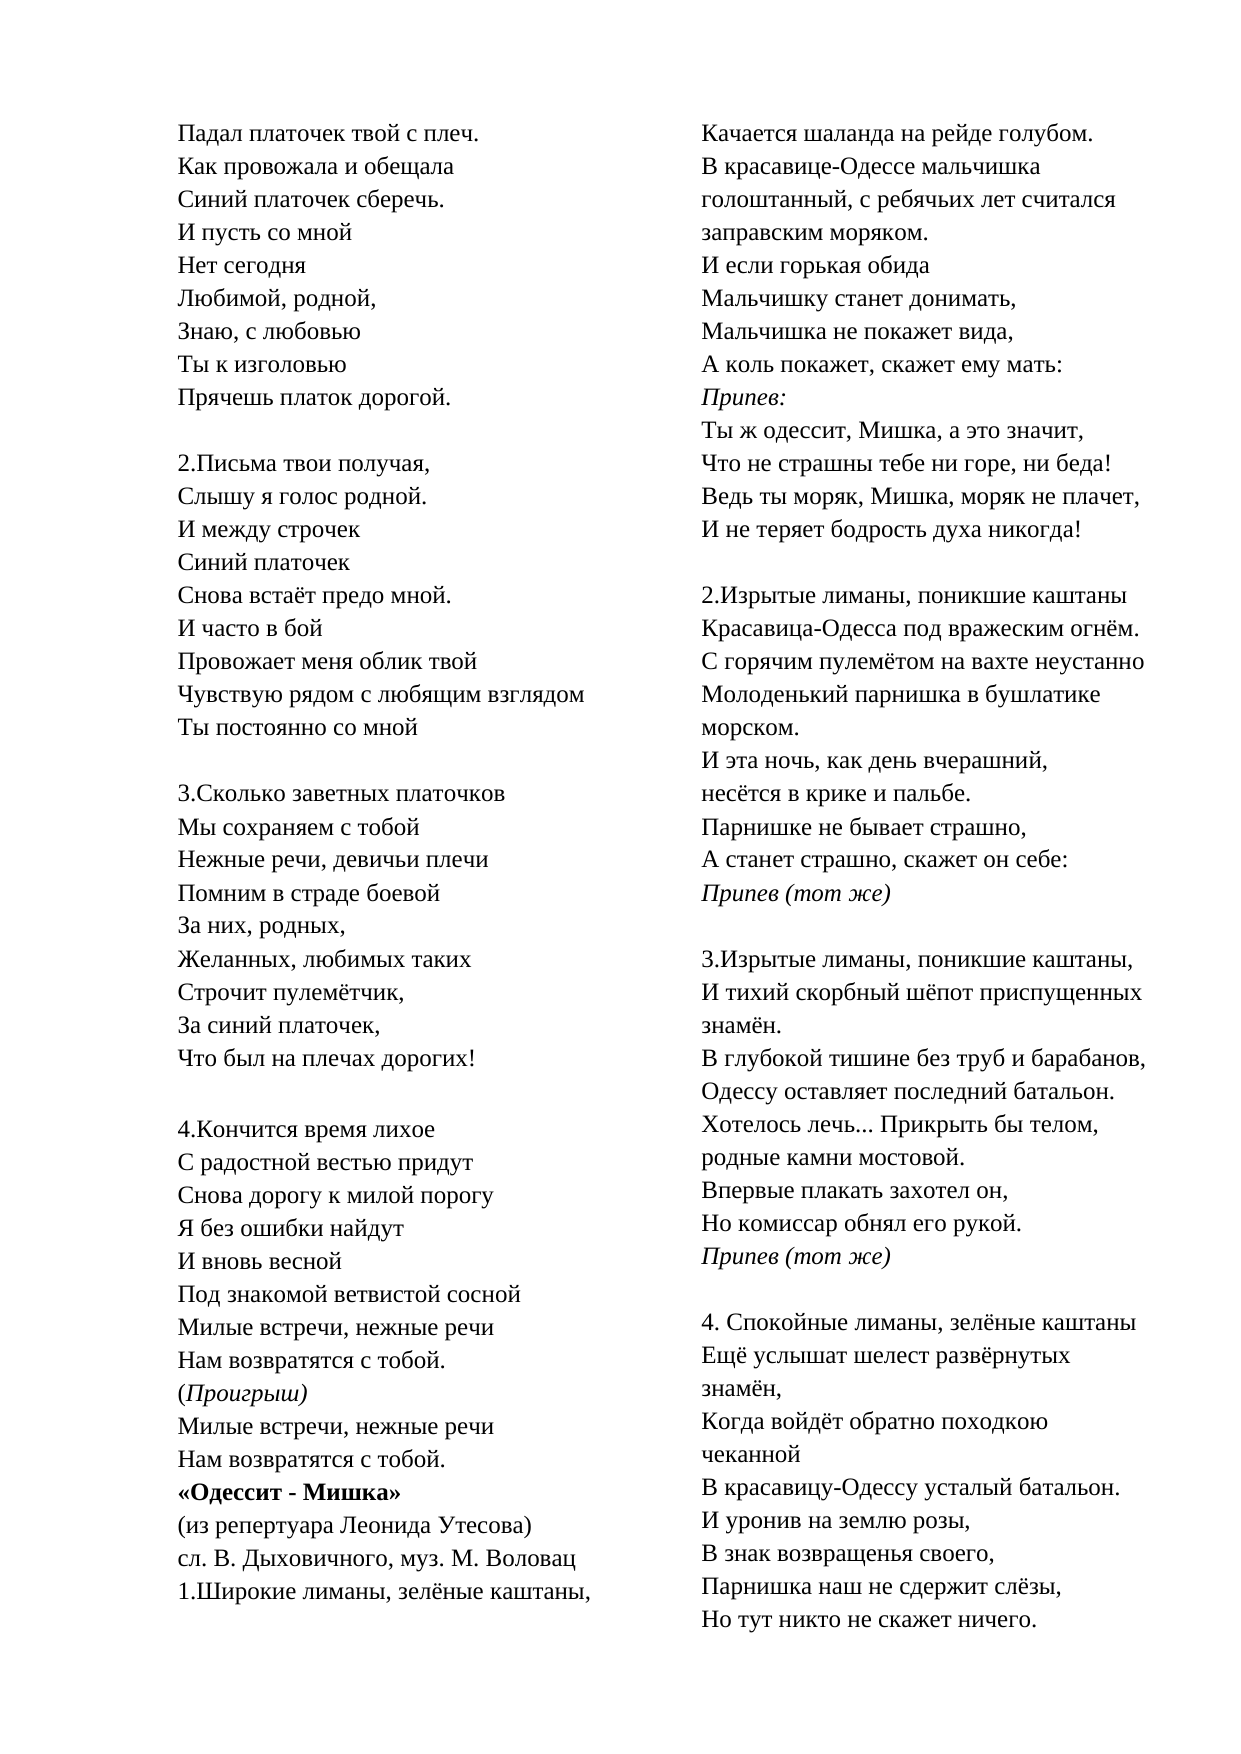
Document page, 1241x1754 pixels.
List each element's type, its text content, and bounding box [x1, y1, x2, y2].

text несётся в крике и пальбе. [701, 778, 1152, 807]
text Парнишке не бывает страшно, [701, 812, 1152, 840]
text В красавице-Одессе мальчишка голоштанный, с ребячьих лет считался заправским моряком. [701, 151, 1152, 246]
text 2.Изрытые лиманы, поникшие каштаны [701, 580, 1152, 609]
text Припев: [701, 382, 1152, 411]
text Качается шаланда на рейде голубом. [701, 118, 1152, 147]
text Но комиссар обнял его рукой. [701, 1208, 1152, 1237]
text Ещё услышат шелест развёрнутых знамён, [701, 1340, 1152, 1402]
text Что не страшны тебе ни горе, ни беда! [701, 448, 1152, 477]
text «Одессит - Мишка» [177, 1477, 627, 1506]
text В глубокой тишине без труб и барабанов, Одессу оставляет последний батальон. [701, 1043, 1152, 1104]
text сл. В. Дыховичного, муз. М. Воловац [177, 1543, 627, 1572]
text Впервые плакать захотел он, [701, 1175, 1152, 1203]
text И тихий скорбный шёпот приспущенных знамён. [701, 977, 1152, 1038]
text Хотелось лечь... Прикрыть бы телом, родные камни мостовой. [701, 1109, 1152, 1171]
text С горячим пулемётом на вахте неустанно [701, 646, 1152, 675]
text Когда войдёт обратно походкою чеканной [701, 1406, 1152, 1468]
text Припев (тот же) [701, 878, 1152, 906]
text Припев (тот же) [701, 1241, 1152, 1269]
text Но тут никто не скажет ничего. [701, 1604, 1152, 1633]
text Ведь ты моряк, Мишка, моряк не плачет, [701, 481, 1152, 510]
text А станет страшно, скажет он себе: [701, 844, 1152, 873]
text И эта ночь, как день вчерашний, [701, 746, 1152, 774]
text Мальчишка не покажет вида, [701, 316, 1152, 345]
text Мальчишку станет донимать, [701, 283, 1152, 312]
text А коль покажет, скажет ему мать: [701, 349, 1152, 378]
text И уронив на землю розы, [701, 1505, 1152, 1534]
text Ты ж одессит, Мишка, а это значит, [701, 415, 1152, 444]
text 1.Широкие лиманы, зелёные каштаны, [177, 1576, 627, 1605]
text 3.Изрытые лиманы, поникшие каштаны, [701, 944, 1152, 972]
text И если горькая обида [701, 250, 1152, 279]
text В знак возвращенья своего, [701, 1538, 1152, 1567]
text Парнишка наш не сдержит слёзы, [701, 1571, 1152, 1600]
text (из репертуара Леонида Утесова) [177, 1510, 627, 1539]
text Молоденький парнишка в бушлатике морском. [701, 679, 1152, 741]
text 4. Спокойные лиманы, зелёные каштаны [701, 1307, 1152, 1336]
text И не теряет бодрость духа никогда! [701, 514, 1152, 543]
text Красавица-Одесса под вражеским огнём. [701, 613, 1152, 642]
text В красавицу-Одессу усталый батальон. [701, 1472, 1152, 1501]
